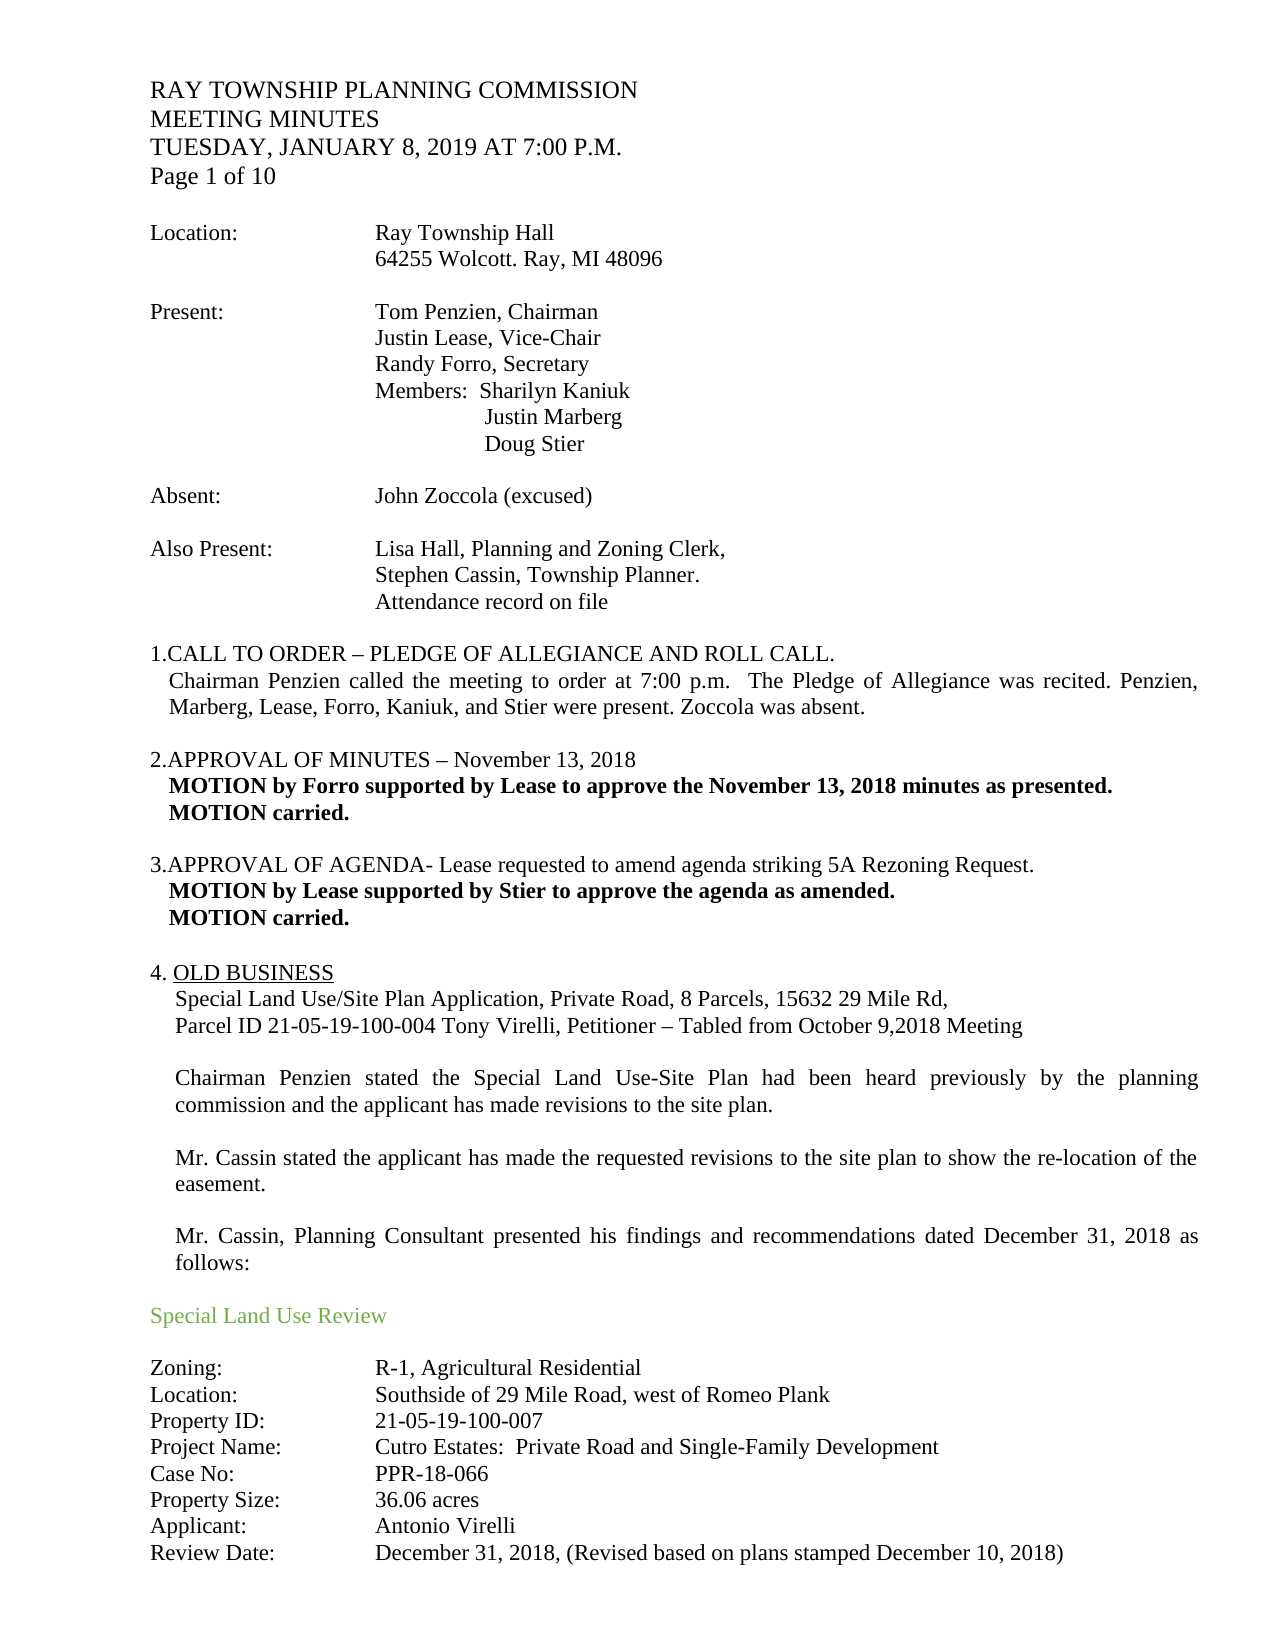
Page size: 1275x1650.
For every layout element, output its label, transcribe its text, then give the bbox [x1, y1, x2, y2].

text Stephen Cassin, Township Planner. [300, 561, 1200, 588]
text Justin Lease, Vice-Chair [150, 324, 1200, 351]
text Property Size: 36.06 acres [150, 1486, 1200, 1512]
text MOTION carried. [159, 798, 1200, 825]
text 64255 Wolcott. Ray, MI 48096 [150, 245, 1200, 271]
text MOTION by Forro supported by Lease to approve the November 13, 2018 minutes as presented. [150, 772, 1200, 798]
text Location: Ray Township Hall [150, 219, 1200, 245]
text Property ID: 21-05-19-100-007 [150, 1407, 1200, 1433]
text Mr. Cassin, Planning Consultant presented his findings and recommendations dated December 31, 2018 as follows: [175, 1223, 1200, 1275]
text Case No: PPR-18-066 [150, 1460, 1200, 1486]
text 2.APPROVAL OF MINUTES – November 13, 2018 [150, 746, 1200, 772]
text Review Date: December 31, 2018, (Revised based on plans stamped December 10, 2018) [150, 1539, 1200, 1565]
text Members: Sharilyn Kaniuk [150, 377, 1200, 403]
text Special Land Use/Site Plan Application, Private Road, 8 Parcels, 15632 29 Mile Rd, [150, 985, 1200, 1012]
text Absent: John Zoccola (excused) [150, 482, 1200, 509]
text Special Land Use Review [150, 1302, 1200, 1328]
text Chairman Penzien called the meeting to order at 7:00 p.m. The Pledge of Allegiance was recited. Penzien, Marberg, Lease, Forro, Kaniuk, and Stier were present. Zoccola was absent. [169, 667, 1200, 719]
text 1.CALL TO ORDER – PLEDGE OF ALLEGIANCE AND ROLL CALL. [150, 640, 1200, 667]
text 3.APPROVAL OF AGENDA- Lease requested to amend agenda striking 5A Rezoning Request. [150, 851, 1200, 878]
text Zoning: R-1, Agricultural Residential [150, 1354, 1200, 1381]
text Mr. Cassin stated the applicant has made the requested revisions to the site plan to show the re-location of the easement. [175, 1143, 1200, 1196]
text Doug Stier [150, 429, 1200, 456]
text Parcel ID 21-05-19-100-004 Tony Virelli, Petitioner – Tabled from October 9,2018 Meeting [150, 1012, 1200, 1038]
text Justin Marberg [450, 403, 1200, 429]
text Attendance record on file [150, 588, 1200, 614]
text Randy Forro, Secretary [150, 351, 1200, 377]
text Project Name: Cutro Estates: Private Road and Single-Family Development [150, 1433, 1200, 1460]
text Present: Tom Penzien, Chairman [150, 298, 1200, 324]
text MOTION by Lease supported by Stier to approve the agenda as amended. [150, 878, 1200, 904]
text MOTION carried. [150, 904, 1200, 930]
text Chairman Penzien stated the Special Land Use-Site Plan had been heard previously by the planning commission and the applicant has made revisions to the site plan. [175, 1064, 1200, 1117]
text Also Present: Lisa Hall, Planning and Zoning Clerk, [150, 535, 1200, 561]
text 4. OLD BUSINESS [150, 959, 1200, 985]
text Applicant: Antonio Virelli [150, 1512, 1200, 1539]
text Location: Southside of 29 Mile Road, west of Romeo Plank [150, 1381, 1200, 1407]
